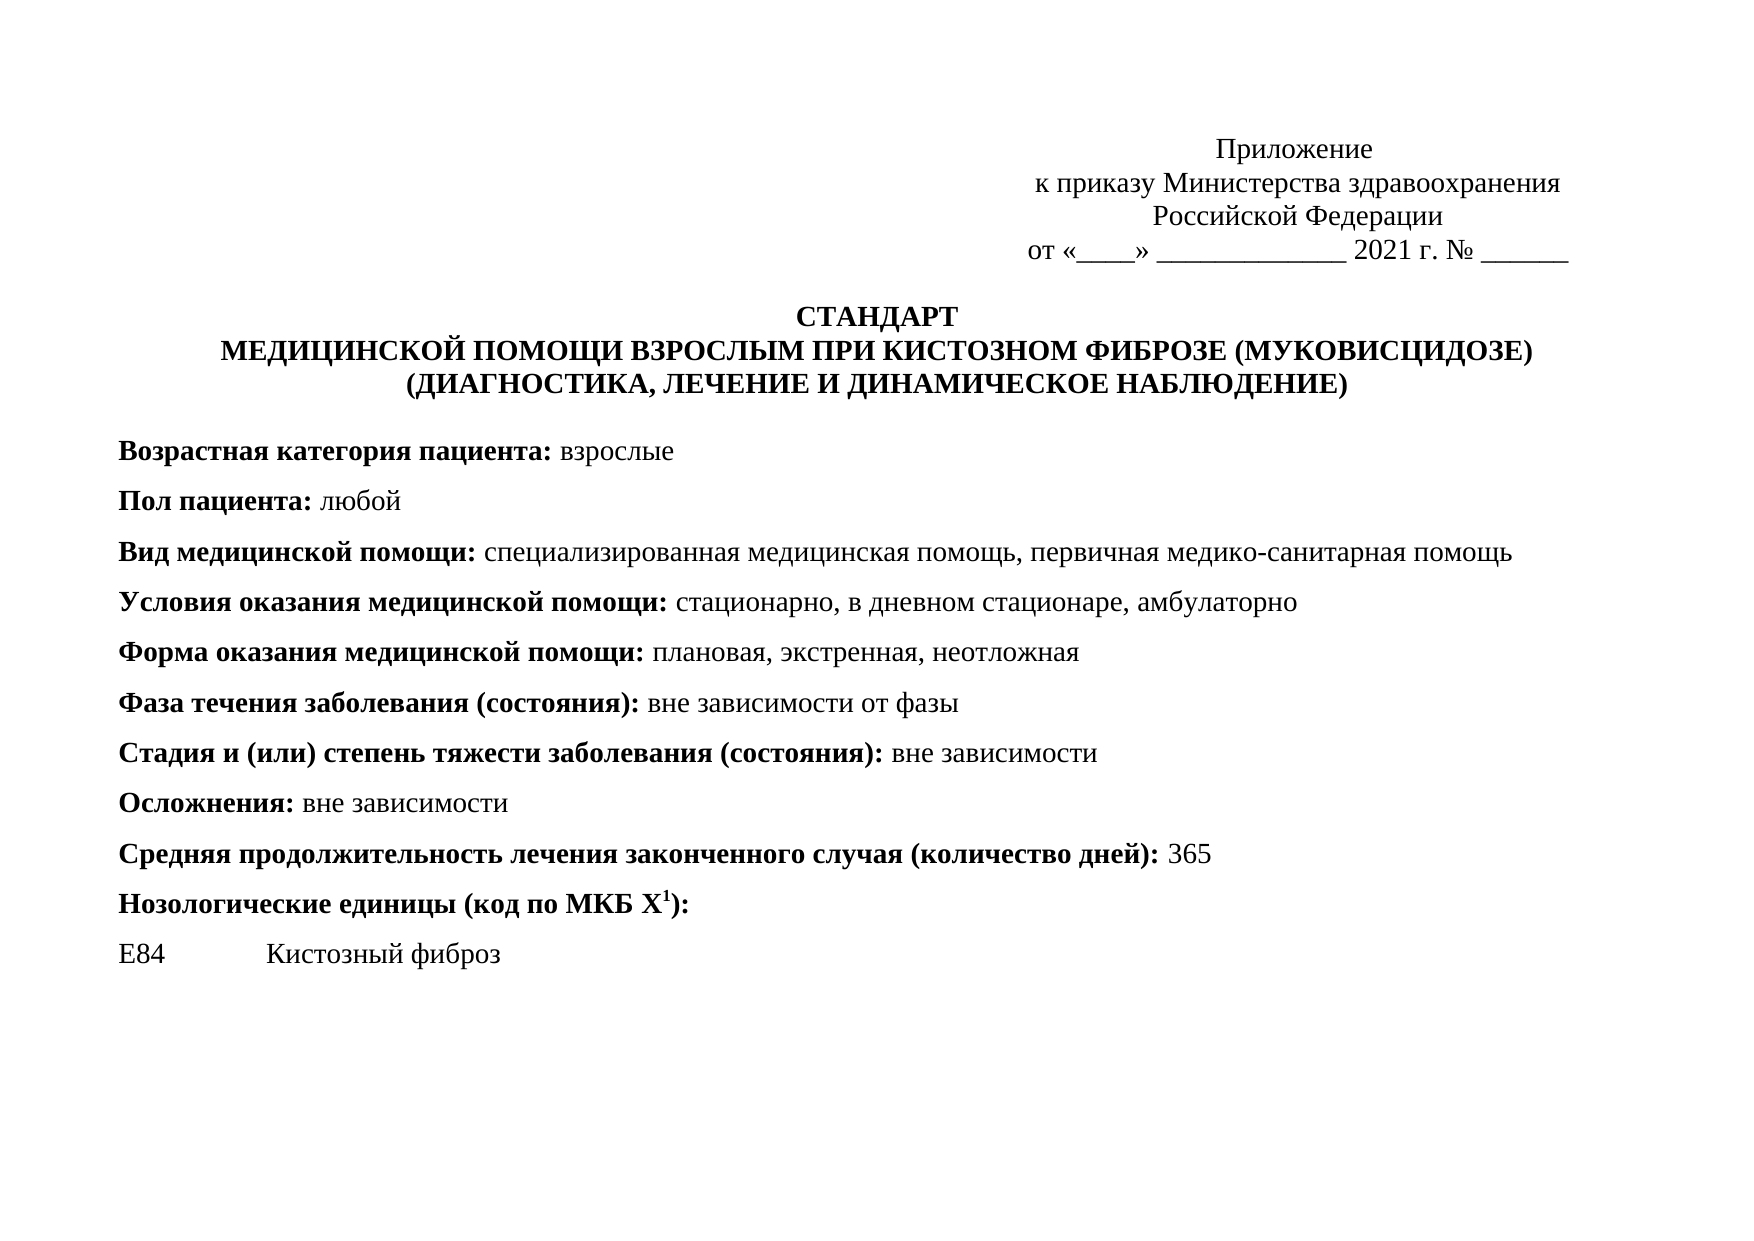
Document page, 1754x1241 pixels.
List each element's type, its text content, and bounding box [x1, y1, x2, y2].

text Стандарт [118, 299, 1636, 333]
text Нозологические единицы (код по МКБ X1): [118, 886, 1636, 919]
text Условия оказания медицинской помощи: стационарно, в дневном стационаре, амбулаторно [118, 584, 1636, 618]
text медицинской помощи взрослым при кистозном фиброзе (муковисцидозе) (диагностика, лечение и динамическое наблюдение) [118, 333, 1636, 400]
text Возрастная категория пациента: взрослые [118, 433, 1636, 467]
text Осложнения: вне зависимости [118, 785, 1636, 819]
text Стадия и (или) степень тяжести заболевания (состояния): вне зависимости [118, 735, 1636, 769]
text Форма оказания медицинской помощи: плановая, экстренная, неотложная [118, 634, 1636, 668]
text Средняя продолжительность лечения законченного случая (количество дней): 365 [118, 836, 1636, 869]
text E84 Кистозный фиброз [118, 936, 1636, 970]
text Фаза течения заболевания (состояния): вне зависимости от фазы [118, 685, 1636, 718]
text Приложение к приказу Министерства здравоохранения Российской Федерации от «____» _____________ 2021 г. № ______ [960, 131, 1636, 266]
text Вид медицинской помощи: специализированная медицинская помощь, первичная медико-санитарная помощь [118, 534, 1636, 567]
text Пол пациента: любой [118, 483, 1636, 517]
